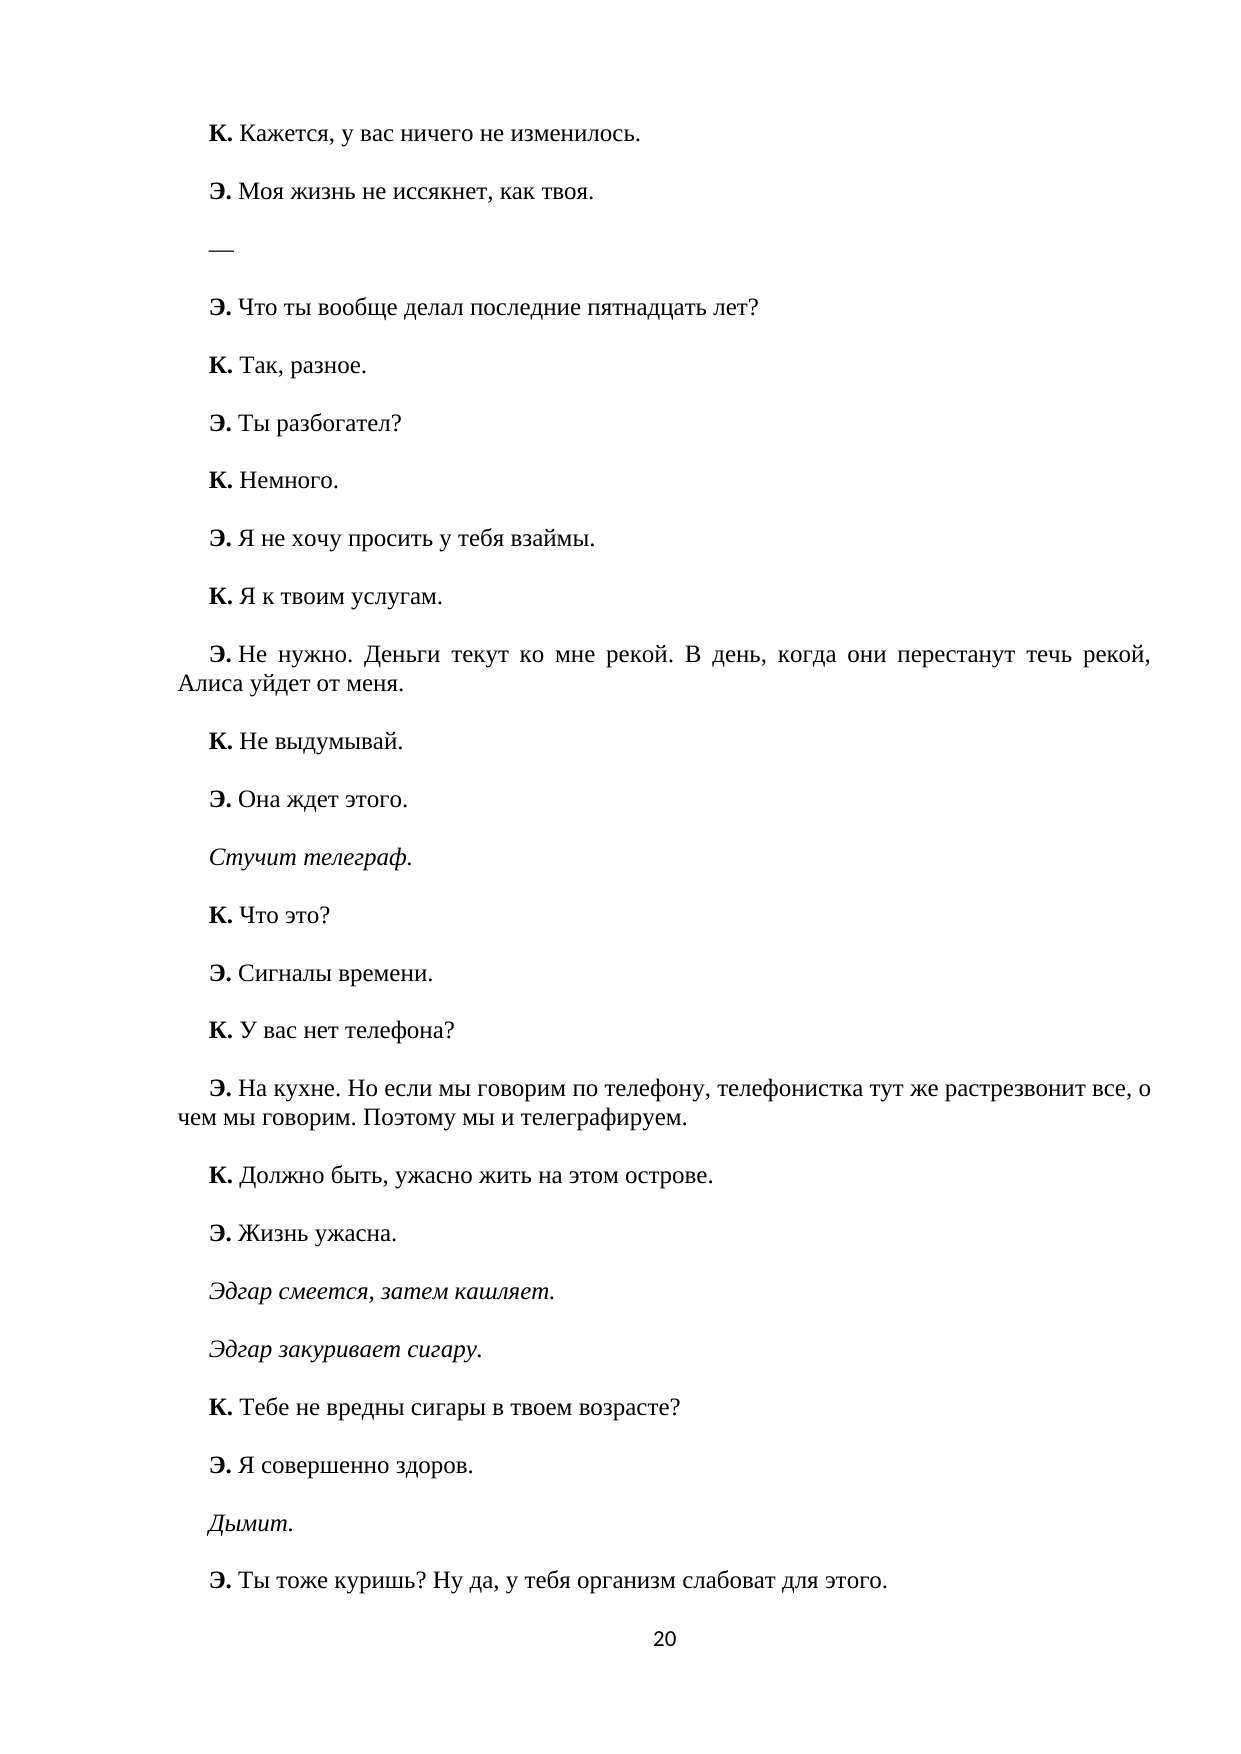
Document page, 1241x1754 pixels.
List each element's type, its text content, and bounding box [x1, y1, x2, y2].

text К. Должно быть, ужасно жить на этом острове. [177, 1160, 1152, 1189]
text Э. Я не хочу просить у тебя взаймы. [177, 523, 1152, 552]
text Э. Сигналы времени. [177, 958, 1152, 986]
text Эдгар закуривает сигару. [177, 1334, 1152, 1363]
text К. Не выдумывай. [177, 726, 1152, 755]
text Э. Она ждет этого. [177, 784, 1152, 813]
text К. Так, разное. [177, 350, 1152, 378]
text Стучит телеграф. [177, 842, 1152, 871]
text К. Кажется, у вас ничего не изменилось. [177, 118, 1152, 147]
text Э. Моя жизнь не иссякнет, как твоя. [177, 176, 1152, 205]
text Э. Я совершенно здоров. [177, 1450, 1152, 1478]
text Эдгар смеется, затем кашляет. [177, 1276, 1152, 1305]
text Дымит. [177, 1508, 1152, 1536]
text К. Немного. [177, 466, 1152, 494]
text Э. Не нужно. Деньги текут ко мне рекой. В день, когда они перестанут течь рекой, Алиса уйдет от меня. [177, 639, 1152, 697]
text Э. Что ты вообще делал последние пятнадцать лет? [177, 292, 1152, 321]
text Э. Ты разбогател? [177, 408, 1152, 436]
text Э. На кухне. Но если мы говорим по телефону, телефонистка тут же растрезвонит все, о чем мы говорим. Поэтому мы и телеграфируем. [177, 1073, 1152, 1131]
text К. Я к твоим услугам. [177, 581, 1152, 610]
text К. Что это? [177, 900, 1152, 928]
text Э. Ты тоже куришь? Ну да, у тебя организм слабоват для этого. [177, 1566, 1152, 1594]
text — [177, 234, 1152, 263]
text Э. Жизнь ужасна. [177, 1218, 1152, 1247]
text К. У вас нет телефона? [177, 1016, 1152, 1044]
text К. Тебе не вредны сигары в твоем возрасте? [177, 1392, 1152, 1421]
